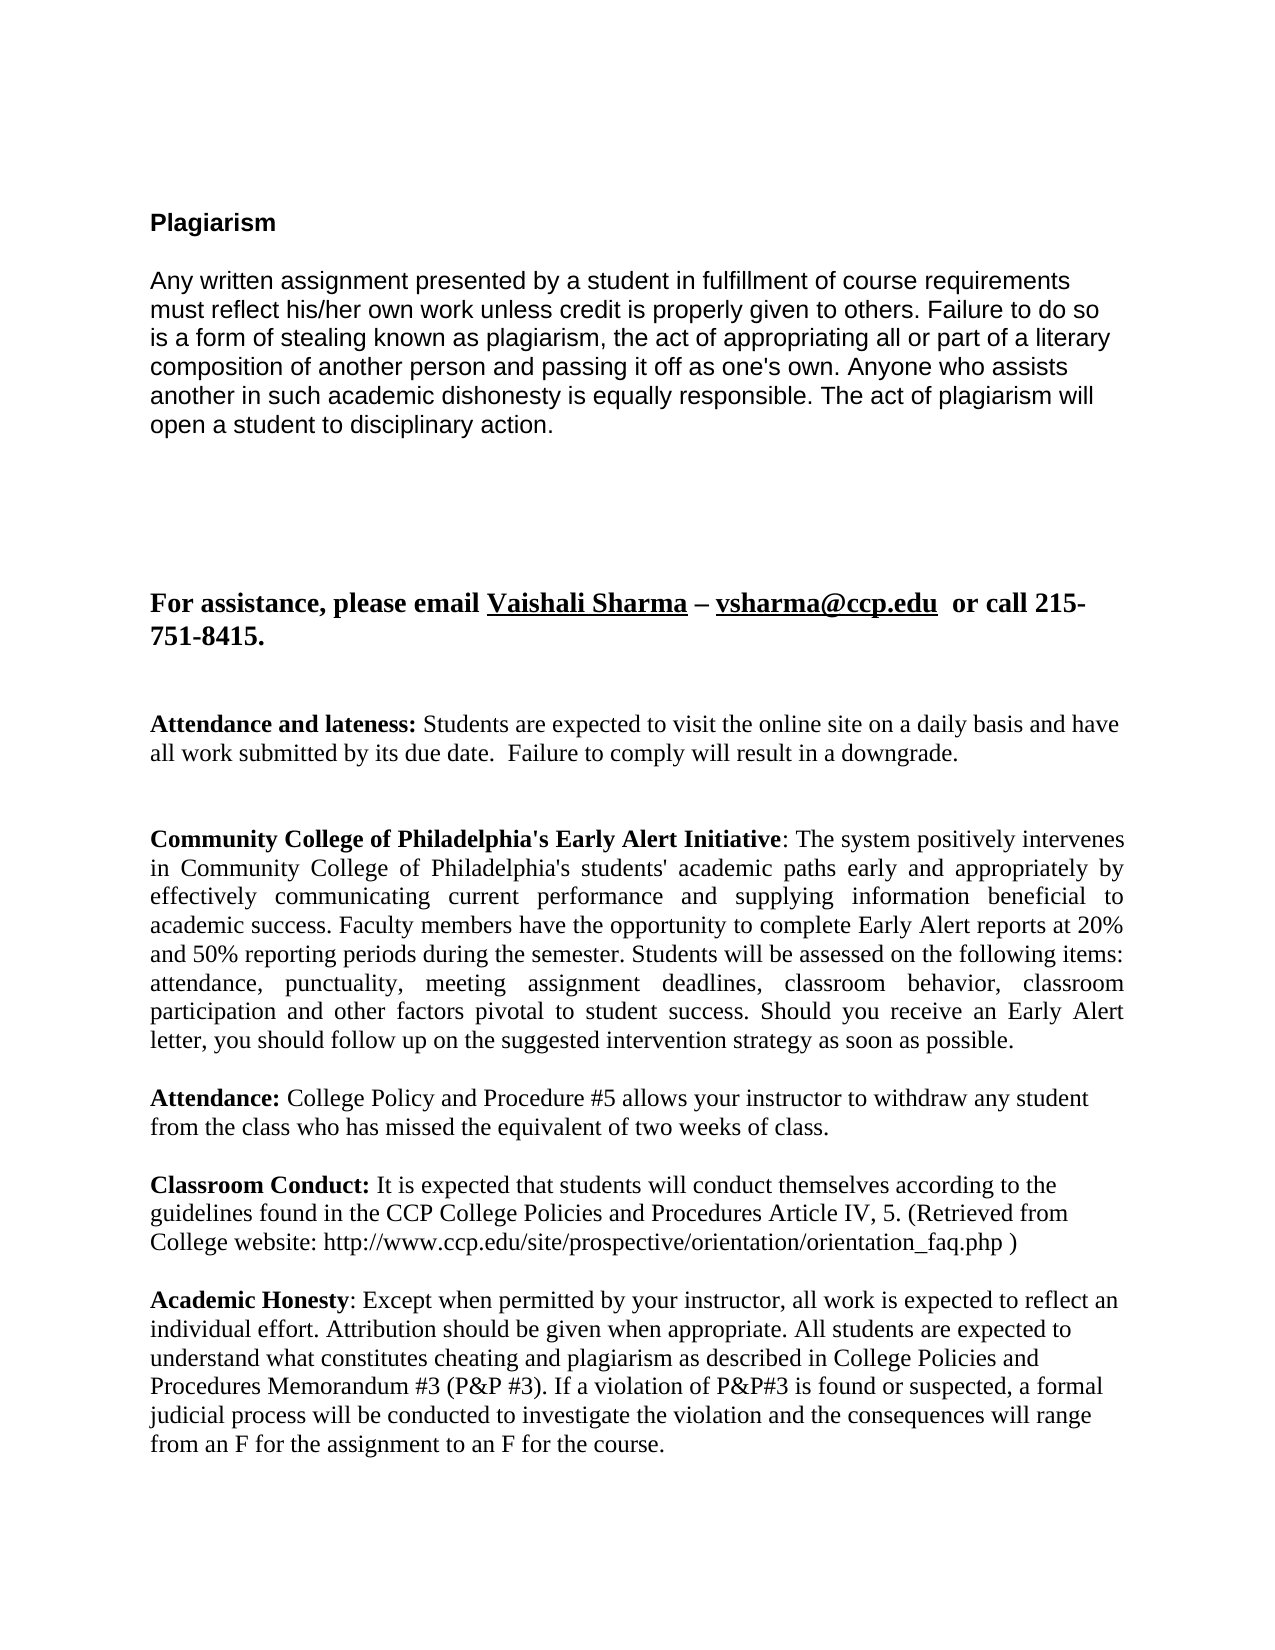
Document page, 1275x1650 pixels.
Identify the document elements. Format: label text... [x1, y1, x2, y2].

text Academic Honesty: Except when permitted by your instructor, all work is expected to reflect an individual effort. Attribution should be given when appropriate. All students are expected to understand what constitutes cheating and plagiarism as described in College Policies and Procedures Memorandum #3 (P&P #3). If a violation of P&P#3 is found or suspected, a formal judicial process will be conducted to investigate the violation and the consequences will range from an F for the assignment to an F for the course. [150, 1285, 1125, 1458]
text Attendance and lateness: Students are expected to visit the online site on a daily basis and have all work submitted by its due date. Failure to comply will result in a downgrade. [150, 709, 1125, 766]
text Community College of Philadelphia's Early Alert Initiative: The system positively intervenes in Community College of Philadelphia's students' academic paths early and appropriately by effectively communicating current performance and supplying information beneficial to academic success. Faculty members have the opportunity to complete Early Alert reports at 20% and 50% reporting periods during the semester. Students will be assessed on the following items: attendance, punctuality, meeting assignment deadlines, classroom behavior, classroom participation and other factors pivotal to student success. Should you receive an Early Alert letter, you should follow up on the suggested intervention strategy as soon as possible. [150, 824, 1125, 1054]
text Classroom Conduct: It is expected that students will conduct themselves according to the guidelines found in the CCP College Policies and Procedures Article IV, 5. (Retrieved from College website: http://www.ccp.edu/site/prospective/orientation/orientation_faq.php ) [150, 1170, 1125, 1256]
text Any written assignment presented by a student in fulfillment of course requirements must reflect his/her own work unless credit is properly given to others. Failure to do so is a form of stealing known as plagiarism, the act of appropriating all or part of a literary composition of another person and passing it off as one's own. Anyone who assists another in such academic dishonesty is equally responsible. The act of plagiarism will open a student to disciplinary action. [150, 266, 1125, 438]
text Plagiarism [150, 208, 1125, 237]
subtitle For assistance, please email Vaishali Sharma – vsharma@ccp.edu or call 215-751-8415. [150, 554, 1125, 651]
text Attendance: College Policy and Procedure #5 allows your instructor to withdraw any student from the class who has missed the equivalent of two weeks of class. [150, 1083, 1125, 1141]
